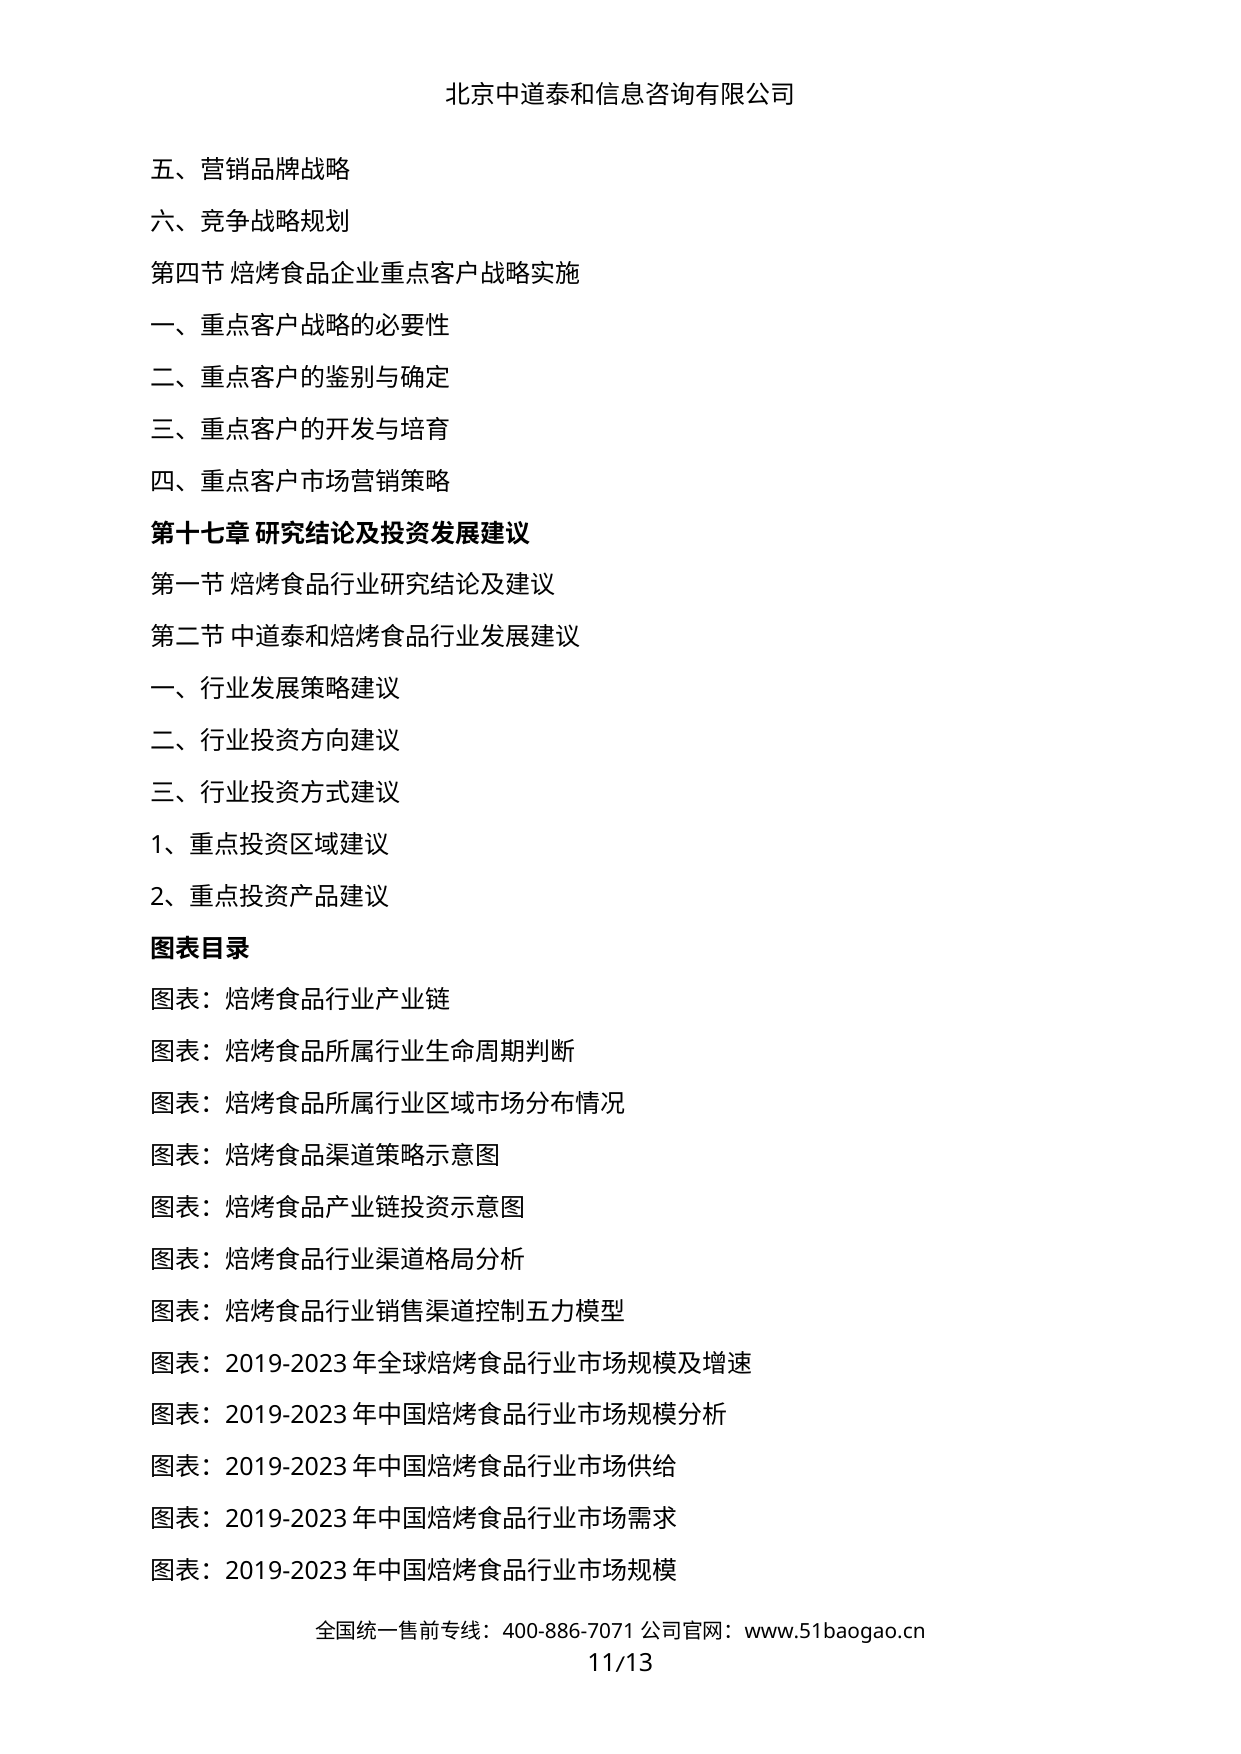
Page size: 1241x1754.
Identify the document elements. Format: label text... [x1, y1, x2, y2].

text 图表：焙烤食品行业产业链 [150, 980, 1090, 1016]
text 图表：2019-2023年中国焙烤食品行业市场规模 [150, 1551, 1090, 1587]
text 图表：2019-2023年全球焙烤食品行业市场规模及增速 [150, 1343, 1090, 1379]
text 1、重点投资区域建议 [150, 824, 1090, 861]
text 第一节 焙烤食品行业研究结论及建议 [150, 565, 1090, 601]
text 图表：焙烤食品渠道策略示意图 [150, 1136, 1090, 1172]
text 六、竞争战略规划 [150, 202, 1090, 238]
text 一、重点客户战略的必要性 [150, 306, 1090, 342]
text 图表：2019-2023年中国焙烤食品行业市场需求 [150, 1499, 1090, 1535]
text 图表：2019-2023年中国焙烤食品行业市场供给 [150, 1447, 1090, 1483]
text 五、营销品牌战略 [150, 150, 1090, 186]
text 二、重点客户的鉴别与确定 [150, 357, 1090, 394]
text 2、重点投资产品建议 [150, 876, 1090, 912]
text 第十七章 研究结论及投资发展建议 [150, 513, 1090, 549]
text 四、重点客户市场营销策略 [150, 461, 1090, 497]
text 二、行业投资方向建议 [150, 721, 1090, 757]
text 图表：2019-2023年中国焙烤食品行业市场规模分析 [150, 1395, 1090, 1431]
text 图表：焙烤食品行业销售渠道控制五力模型 [150, 1291, 1090, 1327]
text 图表：焙烤食品产业链投资示意图 [150, 1187, 1090, 1224]
text 图表目录 [150, 928, 1090, 964]
text 第四节 焙烤食品企业重点客户战略实施 [150, 254, 1090, 290]
text 图表：焙烤食品行业渠道格局分析 [150, 1239, 1090, 1276]
text 三、重点客户的开发与培育 [150, 409, 1090, 446]
text 一、行业发展策略建议 [150, 669, 1090, 705]
text 图表：焙烤食品所属行业生命周期判断 [150, 1032, 1090, 1068]
text 图表：焙烤食品所属行业区域市场分布情况 [150, 1084, 1090, 1120]
text 第二节 中道泰和焙烤食品行业发展建议 [150, 617, 1090, 653]
text 三、行业投资方式建议 [150, 772, 1090, 809]
